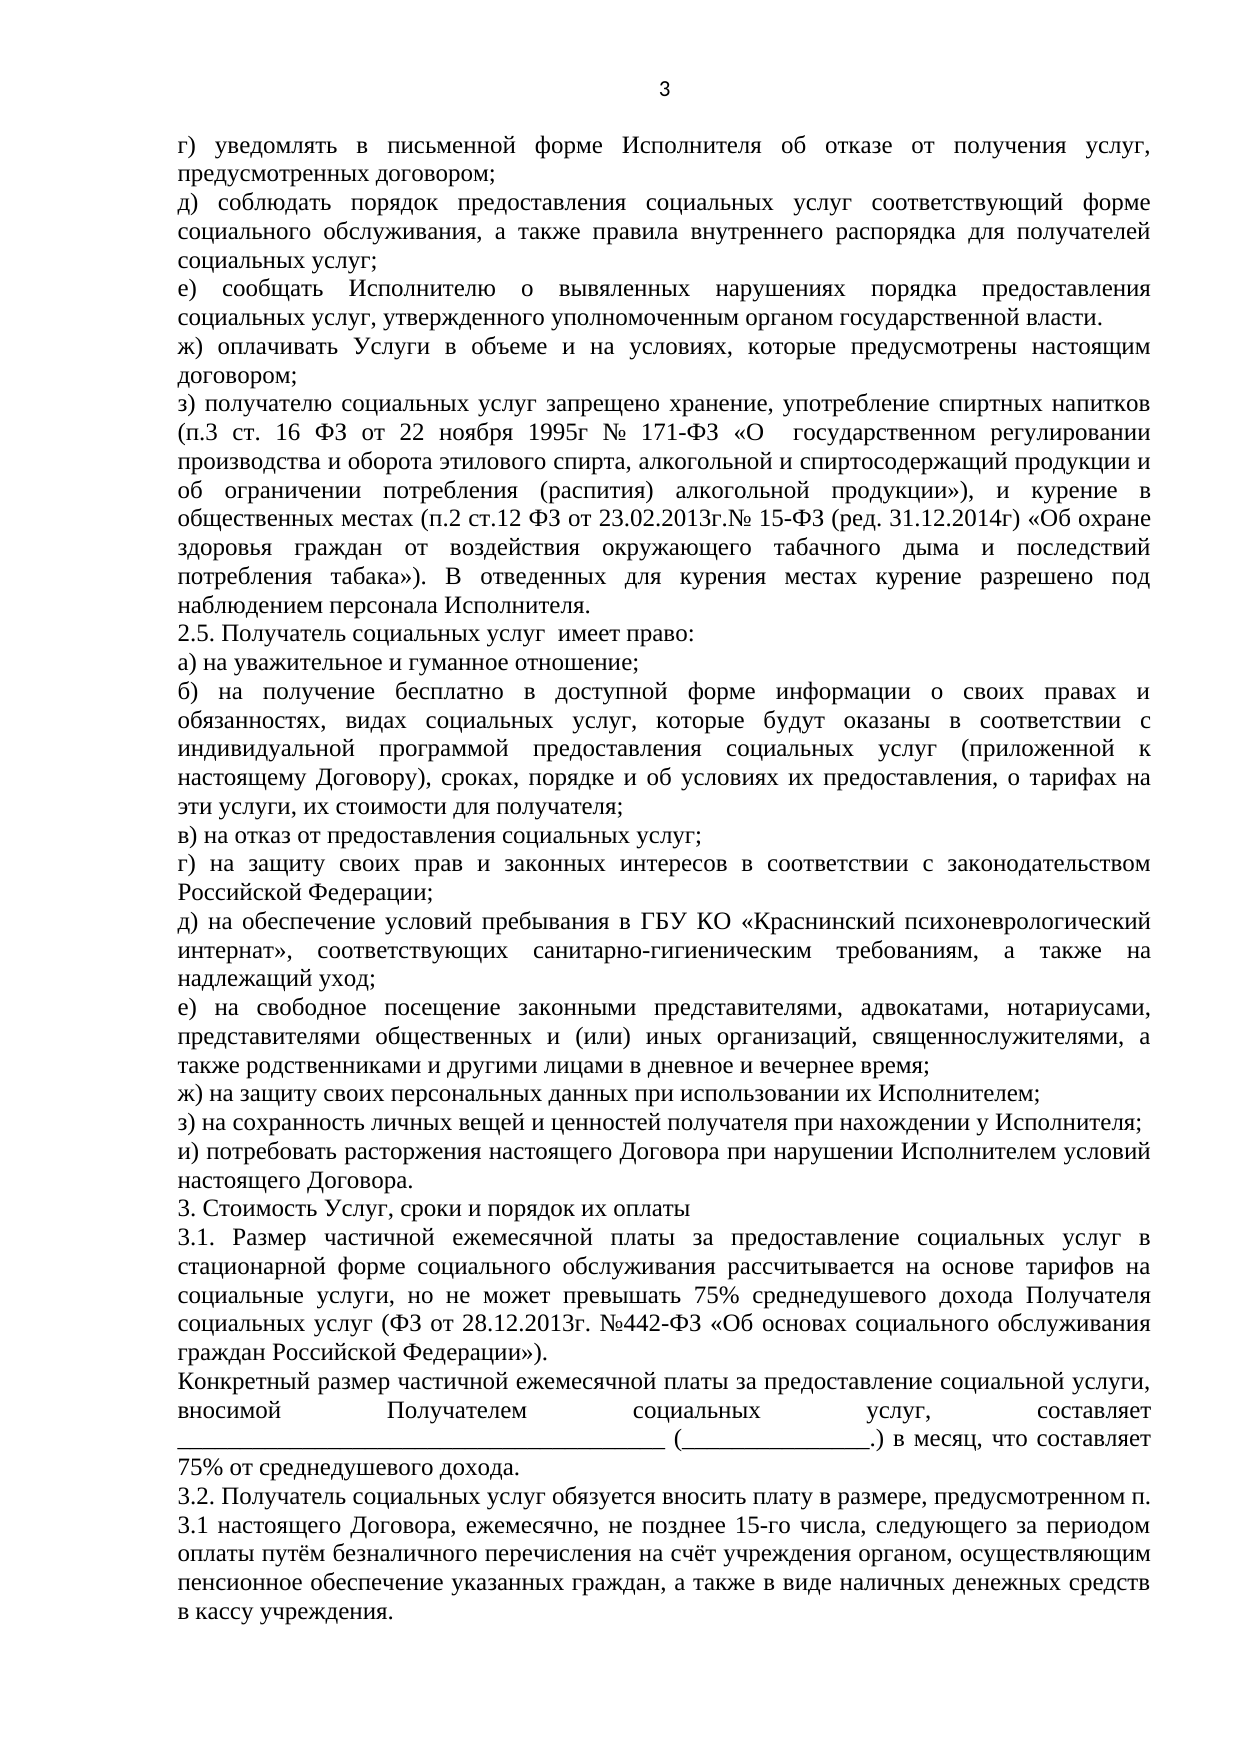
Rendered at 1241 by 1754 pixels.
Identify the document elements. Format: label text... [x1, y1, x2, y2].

text д) соблюдать порядок предоставления социальных услуг соответствующий форме социального обслуживания, а также правила внутреннего распорядка для получателей социальных услуг; [177, 187, 1152, 273]
text з) получателю социальных услуг запрещено хранение, употребление спиртных напитков (п.3 ст. 16 ФЗ от 22 ноября 1995г № 171-ФЗ «О государственном регулировании производства и оборота этилового спирта, алкогольной и спиртосодержащий продукции и об ограничении потребления (распития) алкогольной продукции»), и курение в общественных местах (п.2 ст.12 ФЗ от 23.02.2013г.№ 15-ФЗ (ред. 31.12.2014г) «Об охране здоровья граждан от воздействия окружающего табачного дыма и последствий потребления табака»). В отведенных для курения местах курение разрешено под наблюдением персонала Исполнителя. [177, 388, 1152, 618]
text Конкретный размер частичной ежемесячной платы за предоставление социальной услуги, вносимой Получателем социальных услуг, составляет _______________________________________ (_______________.) в месяц, что составляет 75% от среднедушевого дохода. [177, 1366, 1152, 1481]
text 3.1. Размер частичной ежемесячной платы за предоставление социальных услуг в стационарной форме социального обслуживания рассчитывается на основе тарифов на социальные услуги, но не может превышать 75% среднедушевого дохода Получателя социальных услуг (ФЗ от 28.12.2013г. №442-ФЗ «Об основах социального обслуживания граждан Российской Федерации»). [177, 1222, 1152, 1366]
text и) потребовать расторжения настоящего Договора при нарушении Исполнителем условий настоящего Договора. [177, 1136, 1152, 1193]
text ж) на защиту своих персональных данных при использовании их Исполнителем; [177, 1078, 1152, 1107]
text б) на получение бесплатно в доступной форме информации о своих правах и обязанностях, видах социальных услуг, которые будут оказаны в соответствии с индивидуальной программой предоставления социальных услуг (приложенной к настоящему Договору), сроках, порядке и об условиях их предоставления, о тарифах на эти услуги, их стоимости для получателя; [177, 676, 1152, 820]
text з) на сохранность личных вещей и ценностей получателя при нахождении у Исполнителя; [177, 1107, 1152, 1136]
text г) уведомлять в письменной форме Исполнителя об отказе от получения услуг, предусмотренных договором; [177, 130, 1152, 187]
text г) на защиту своих прав и законных интересов в соответствии с законодательством Российской Федерации; [177, 848, 1152, 906]
text е) на свободное посещение законными представителями, адвокатами, нотариусами, представителями общественных и (или) иных организаций, священнослужителями, а также родственниками и другими лицами в дневное и вечернее время; [177, 992, 1152, 1078]
text 3.2. Получатель социальных услуг обязуется вносить плату в размере, предусмотренном п. 3.1 настоящего Договора, ежемесячно, не позднее 15-го числа, следующего за периодом оплаты путём безналичного перечисления на счёт учреждения органом, осуществляющим пенсионное обеспечение указанных граждан, а также в виде наличных денежных средств в кассу учреждения. [177, 1481, 1152, 1625]
text д) на обеспечение условий пребывания в ГБУ КО «Краснинский психоневрологический интернат», соответствующих санитарно-гигиеническим требованиям, а также на надлежащий уход; [177, 906, 1152, 992]
text 2.5. Получатель социальных услуг имеет право: [177, 618, 1152, 647]
text а) на уважительное и гуманное отношение; [177, 647, 1152, 676]
text 3. Стоимость Услуг, сроки и порядок их оплаты [177, 1193, 1152, 1222]
text е) сообщать Исполнителю о вывяленных нарушениях порядка предоставления социальных услуг, утвержденного уполномоченным органом государственной власти. [177, 273, 1152, 331]
text ж) оплачивать Услуги в объеме и на условиях, которые предусмотрены настоящим договором; [177, 331, 1152, 388]
text в) на отказ от предоставления социальных услуг; [177, 820, 1152, 848]
